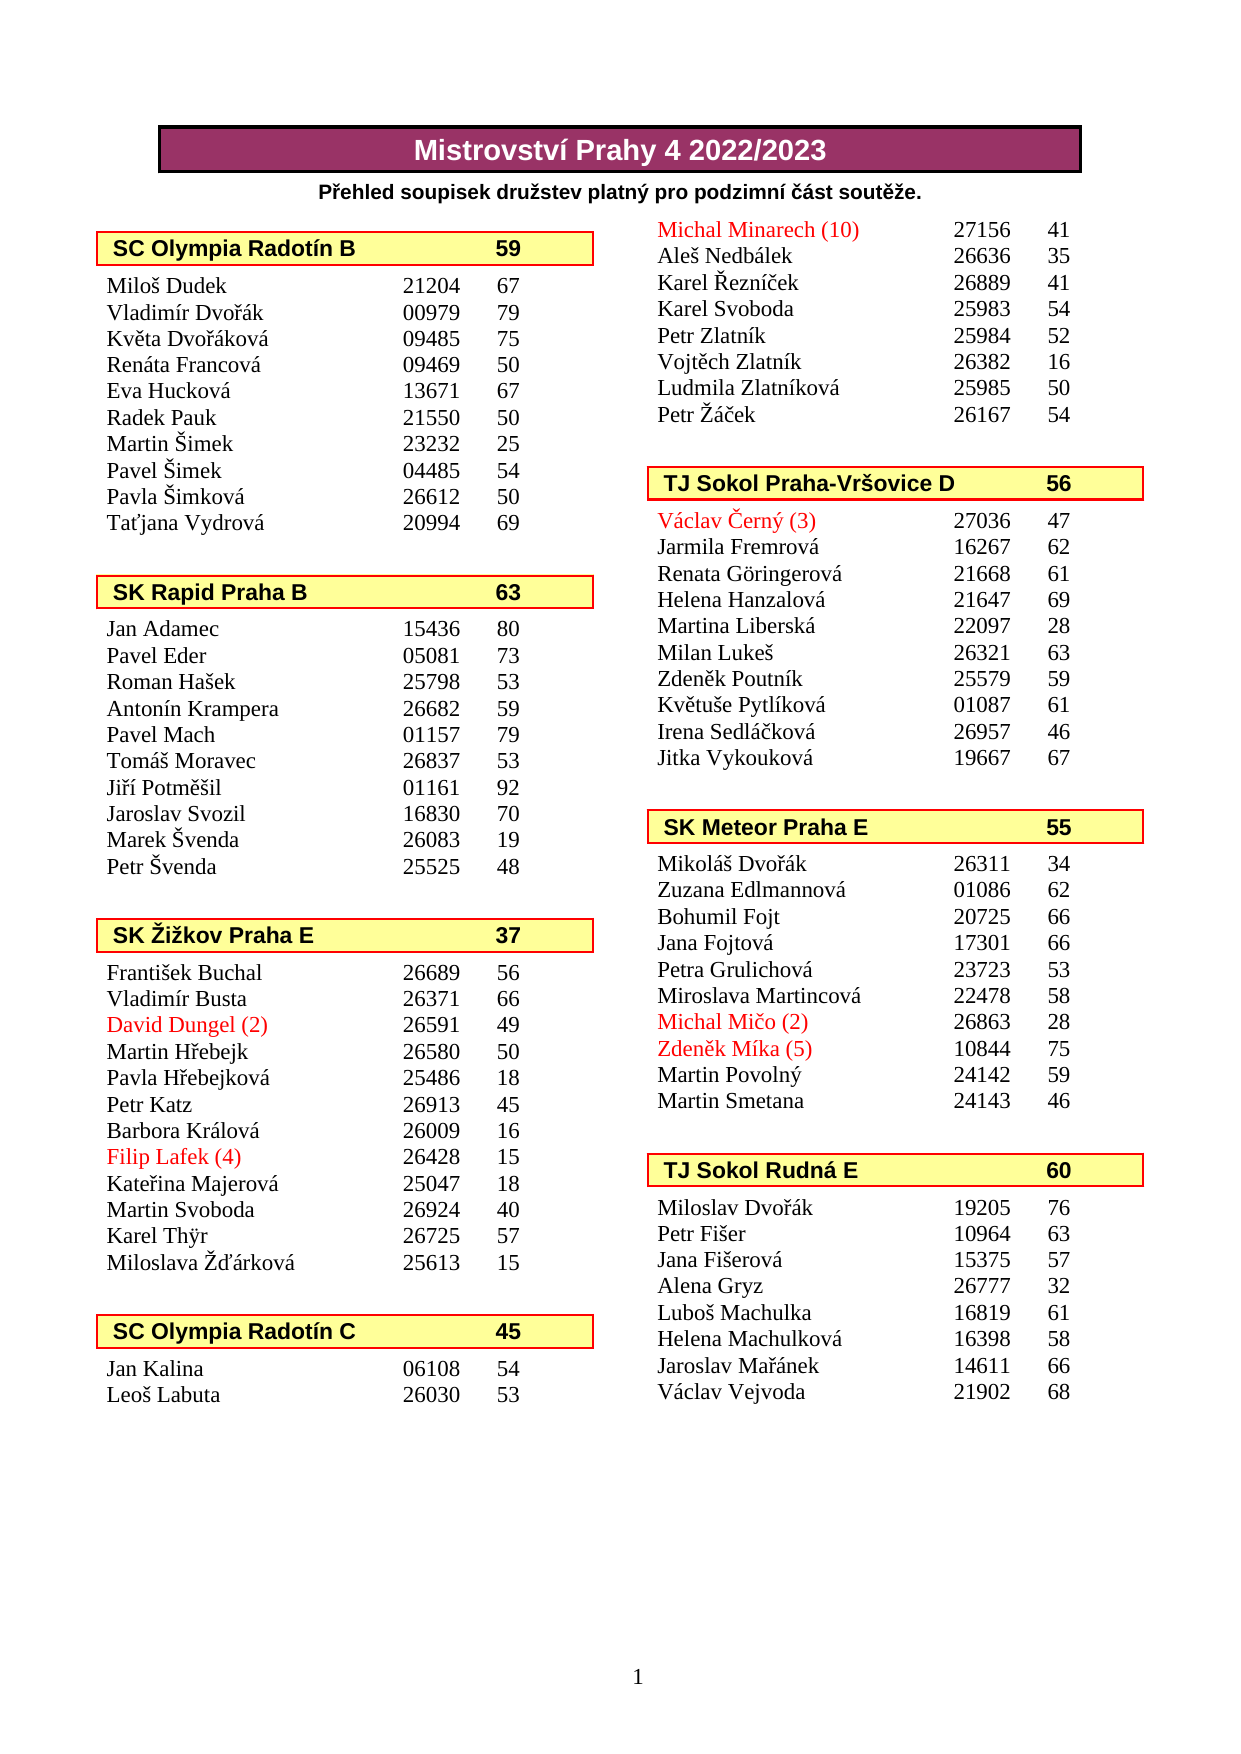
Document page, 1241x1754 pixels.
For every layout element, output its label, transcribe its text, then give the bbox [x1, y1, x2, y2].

text Renata Göringerová 21668 61 [657, 559, 1134, 586]
text Aleš Nedbálek 26636 35 [657, 243, 1134, 269]
text Karel Svoboda 25983 54 [657, 295, 1134, 322]
text Vladimír Busta 26371 66 [106, 985, 583, 1012]
text Jana Fojtová 17301 66 [657, 929, 1134, 956]
text Tomáš Moravec 26837 53 [106, 747, 583, 774]
text Martin Šimek 23232 25 [106, 430, 583, 457]
text Milan Lukeš 26321 63 [657, 639, 1134, 665]
text Petr Švenda 25525 48 [106, 853, 583, 879]
text Taťjana Vydrová 20994 69 [106, 509, 583, 536]
text SK Žižkov Praha E 37 [98, 920, 592, 951]
text Karel Řezníček 26889 41 [657, 269, 1134, 295]
text Miloslav Dvořák 19205 76 [657, 1193, 1134, 1220]
text Kateřina Majerová 25047 18 [106, 1170, 583, 1196]
text SC Olympia Radotín B 59 [98, 233, 592, 264]
text Květa Dvořáková 09485 75 [106, 325, 583, 351]
text David Dungel (2) 26591 49 [106, 1012, 583, 1038]
text Mikoláš Dvořák 26311 34 [657, 850, 1134, 877]
text Helena Machulková 16398 58 [657, 1325, 1134, 1352]
text Václav Černý (3) 27036 47 [657, 507, 1134, 533]
text Jitka Vykouková 19667 67 [657, 744, 1134, 770]
text SK Meteor Praha E 55 [649, 811, 1142, 842]
text Jarmila Fremrová 16267 62 [657, 533, 1134, 559]
text Petr Fišer 10964 63 [657, 1220, 1134, 1246]
text Petra Grulichová 23723 53 [657, 956, 1134, 982]
text Zuzana Edlmannová 01086 62 [657, 877, 1134, 903]
text TJ Sokol Rudná E 60 [649, 1155, 1142, 1185]
text SK Rapid Praha B 63 [98, 577, 592, 607]
text Jaroslav Svozil 16830 70 [106, 800, 583, 826]
text Jiří Potměšil 01161 92 [106, 774, 583, 800]
text Vladimír Dvořák 00979 79 [106, 298, 583, 325]
text Jana Fišerová 15375 57 [657, 1246, 1134, 1273]
text Václav Vejvoda 21902 68 [657, 1378, 1134, 1404]
subtitle Mistrovství Prahy 4 2022/2023 [161, 129, 1079, 170]
text Radek Pauk 21550 50 [106, 404, 583, 430]
text Jan Adamec 15436 80 [106, 616, 583, 642]
text Petr Katz 26913 45 [106, 1091, 583, 1117]
text Karel Thÿr 26725 57 [106, 1222, 583, 1249]
text Roman Hašek 25798 53 [106, 668, 583, 694]
text Alena Gryz 26777 32 [657, 1273, 1134, 1299]
text Pavel Mach 01157 79 [106, 721, 583, 747]
text Pavel Šimek 04485 54 [106, 457, 583, 483]
text Ludmila Zlatníková 25985 50 [657, 374, 1134, 401]
text Marek Švenda 26083 19 [106, 826, 583, 853]
text Pavel Eder 05081 73 [106, 642, 583, 668]
text Martin Povolný 24142 59 [657, 1061, 1134, 1087]
text Irena Sedláčková 26957 46 [657, 718, 1134, 744]
text Jan Kalina 06108 54 [106, 1355, 583, 1381]
text Bohumil Fojt 20725 66 [657, 903, 1134, 929]
text Miloslava Žďárková 25613 15 [106, 1249, 583, 1275]
text Eva Hucková 13671 67 [106, 378, 583, 404]
text Michal Mičo (2) 26863 28 [657, 1008, 1134, 1035]
text Filip Lafek (4) 26428 15 [106, 1143, 583, 1170]
text Martin Hřebejk 26580 50 [106, 1038, 583, 1064]
text Miroslava Martincová 22478 58 [657, 982, 1134, 1008]
text Michal Minarech (10) 27156 41 [657, 216, 1134, 243]
text Pavla Hřebejková 25486 18 [106, 1064, 583, 1091]
text Martina Liberská 22097 28 [657, 612, 1134, 639]
text Martin Svoboda 26924 40 [106, 1196, 583, 1222]
text Přehled soupisek družstev platný pro podzimní část soutěže. [106, 180, 1134, 204]
text Renáta Francová 09469 50 [106, 351, 583, 378]
text Leoš Labuta 26030 53 [106, 1381, 583, 1408]
text Zdeněk Poutník 25579 59 [657, 665, 1134, 691]
text Květuše Pytlíková 01087 61 [657, 691, 1134, 718]
text Miloš Dudek 21204 67 [106, 272, 583, 298]
text František Buchal 26689 56 [106, 959, 583, 985]
text Petr Zlatník 25984 52 [657, 322, 1134, 348]
text Petr Žáček 26167 54 [657, 401, 1134, 427]
text Zdeněk Míka (5) 10844 75 [657, 1035, 1134, 1061]
text Barbora Králová 26009 16 [106, 1117, 583, 1143]
text Jaroslav Mařánek 14611 66 [657, 1352, 1134, 1378]
text Vojtěch Zlatník 26382 16 [657, 348, 1134, 374]
text Antonín Krampera 26682 59 [106, 694, 583, 721]
text Martin Smetana 24143 46 [657, 1087, 1134, 1114]
text SC Olympia Radotín C 45 [98, 1316, 592, 1347]
text Helena Hanzalová 21647 69 [657, 586, 1134, 612]
text TJ Sokol Praha-Vršovice D 56 [649, 468, 1142, 498]
text Luboš Machulka 16819 61 [657, 1299, 1134, 1325]
text Pavla Šimková 26612 50 [106, 483, 583, 509]
